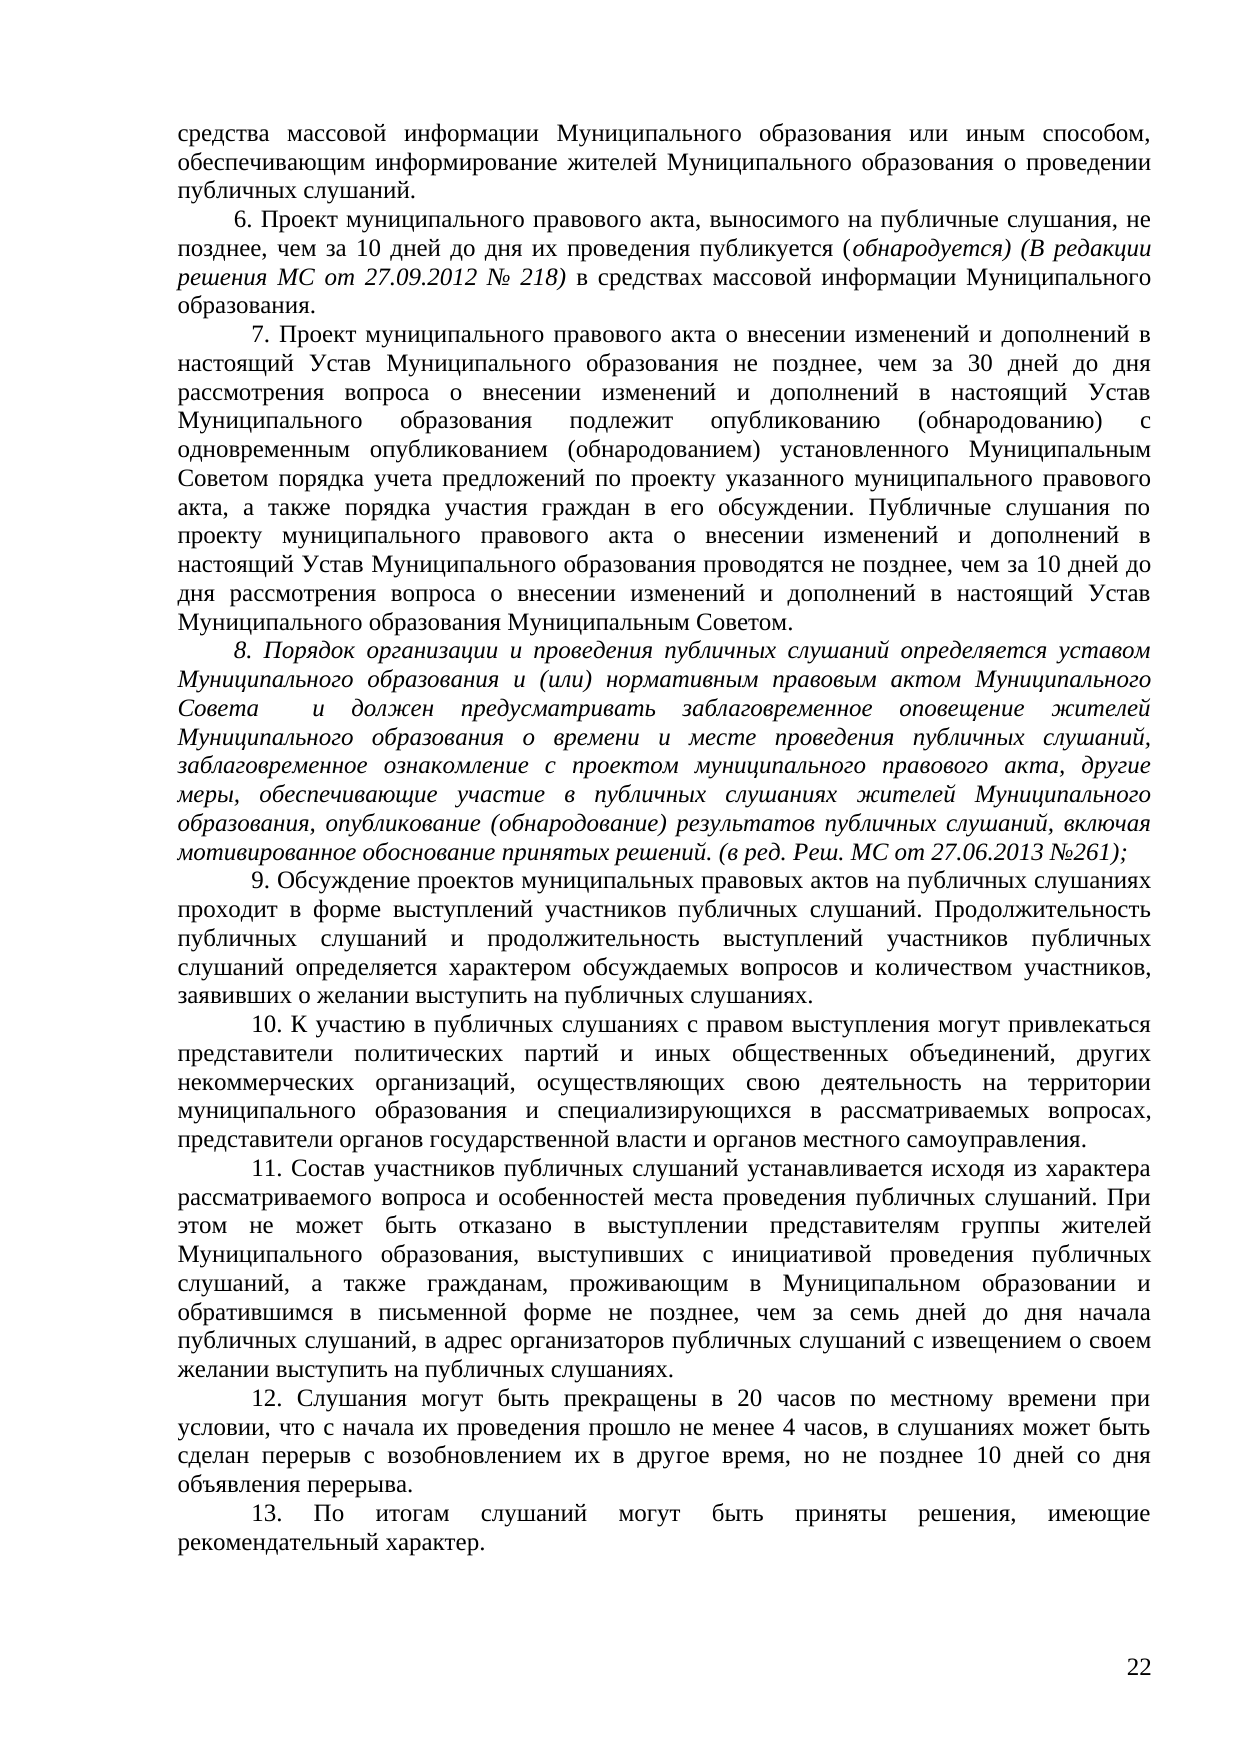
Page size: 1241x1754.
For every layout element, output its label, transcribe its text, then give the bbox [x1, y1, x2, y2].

text 7. Проект муниципального правового акта о внесении изменений и дополнений в настоящий Устав Муниципального образования не позднее, чем за 30 дней до дня рассмотрения вопроса о внесении изменений и дополнений в настоящий Устав Муниципального образования подлежит опубликованию (обнародованию) с одновременным опубликованием (обнародованием) установленного Муниципальным Советом порядка учета предложений по проекту указанного муниципального правового акта, а также порядка участия граждан в его обсуждении. Публичные слушания по проекту муниципального правового акта о внесении изменений и дополнений в настоящий Устав Муниципального образования проводятся не позднее, чем за 10 дней до дня рассмотрения вопроса о внесении изменений и дополнений в настоящий Устав Муниципального образования Муниципальным Советом. [177, 319, 1152, 636]
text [177, 118, 1152, 204]
text 8. Порядок организации и проведения публичных слушаний определяется уставом Муниципального образования и (или) нормативным правовым актом Муниципального Совета и должен предусматривать заблаговременное оповещение жителей Муниципального образования о времени и месте проведения публичных слушаний, заблаговременное ознакомление с проектом муниципального правового акта, другие меры, обеспечивающие участие в публичных слушаниях жителей Муниципального образования, опубликование (обнародование) результатов публичных слушаний, включая мотивированное обоснование принятых решений. (в ред. Реш. МС от 27.06.2013 №261); [177, 636, 1152, 866]
text 6. Проект муниципального правового акта, выносимого на публичные слушания, не позднее, чем за 10 дней до дня их проведения публикуется (обнародуется) (В редакции решения МС от 27.09.2012 № 218) в средствах массовой информации Муниципального образования. [177, 204, 1152, 319]
text 11. Состав участников публичных слушаний устанавливается исходя из характера рассматриваемого вопроса и особенностей места проведения публичных слушаний. При этом не может быть отказано в выступлении представителям группы жителей Муниципального образования, выступивших с инициативой проведения публичных слушаний, а также гражданам, проживающим в Муниципальном образовании и обратившимся в письменной форме не позднее, чем за семь дней до дня начала публичных слушаний, в адрес организаторов публичных слушаний с извещением о своем желании выступить на публичных слушаниях. [177, 1153, 1152, 1383]
text 13. По итогам слушаний могут быть приняты решения, имеющие рекомендательный характер. [177, 1498, 1152, 1556]
text 12. Слушания могут быть прекращены в 20 часов по местному времени при условии, что с начала их проведения прошло не менее 4 часов, в слушаниях может быть сделан перерыв с возобновлением их в другое время, но не позднее 10 дней со дня объявления перерыва. [177, 1383, 1152, 1498]
text 10. К участию в публичных слушаниях с правом выступления могут привлекаться представители политических партий и иных общественных объединений, других некоммерческих организаций, осуществляющих свою деятельность на территории муниципального образования и специализирующихся в рассматриваемых вопросах, представители органов государственной власти и органов местного самоуправления. [177, 1009, 1152, 1153]
text 9. Обсуждение проектов муниципальных правовых актов на публичных слушаниях проходит в форме выступлений участников публичных слушаний. Продолжительность публичных слушаний и продолжительность выступлений участников публичных слушаний определяется характером обсуждаемых вопросов и количеством участников, заявивших о желании выступить на публичных слушаниях. [177, 866, 1152, 1009]
